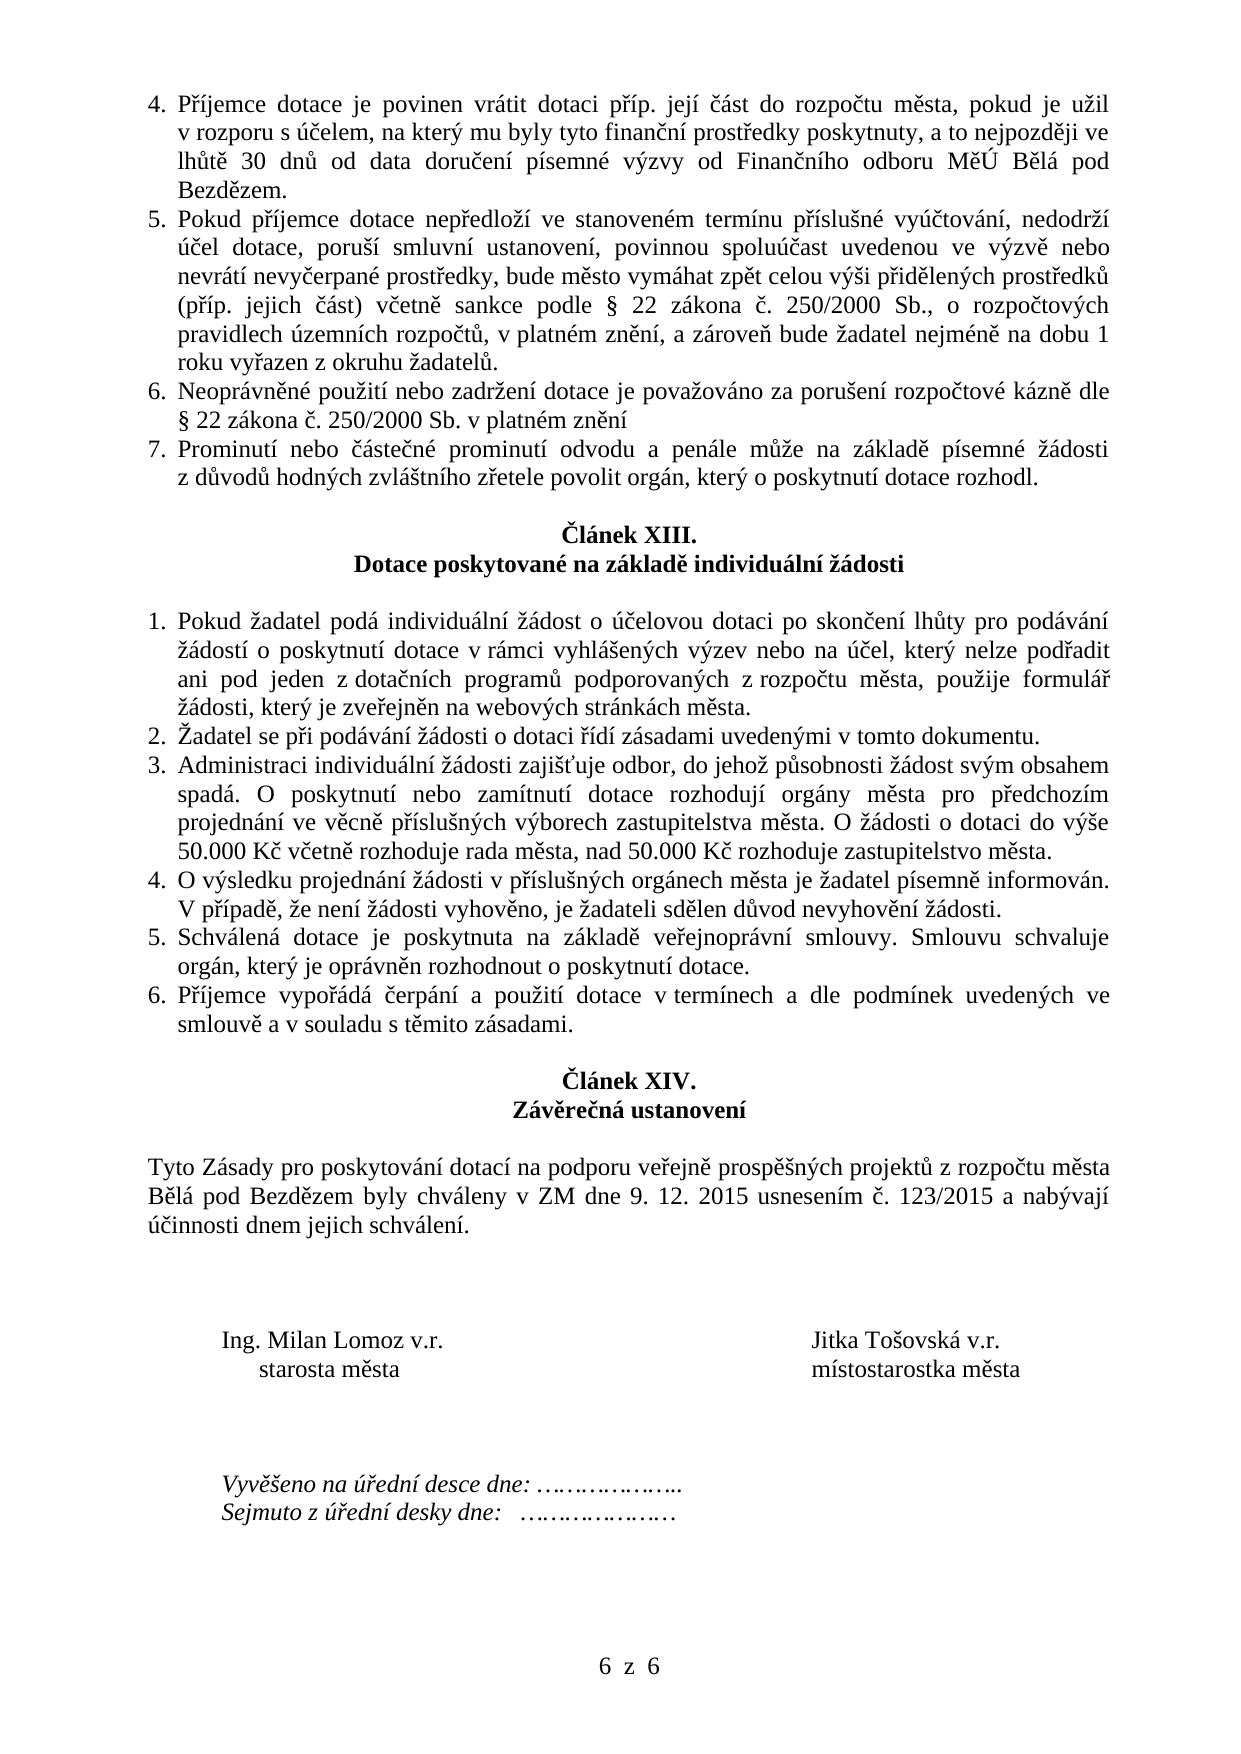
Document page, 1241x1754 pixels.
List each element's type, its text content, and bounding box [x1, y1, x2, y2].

text Vyvěšeno na úřední desce dne: ……………….. [159, 1469, 1110, 1497]
text Článek XIV. [148, 1066, 1110, 1095]
list Příjemce dotace je povinen vrátit dotaci příp. její část do rozpočtu města, pokud je užil v rozporu s účelem, na který mu byly tyto finanční prostředky poskytnuty, a to nejpozději ve lhůtě 30 dnů od data doručení písemné výzvy od Finančního odboru MěÚ Bělá pod Bezdězem. [148, 89, 1110, 204]
list Schválená dotace je poskytnuta na základě veřejnoprávní smlouvy. Smlouvu schvaluje orgán, který je oprávněn rozhodnout o poskytnutí dotace. [148, 922, 1110, 980]
list Prominutí nebo částečné prominutí odvodu a penále může na základě písemné žádosti z důvodů hodných zvláštního zřetele povolit orgán, který o poskytnutí dotace rozhodl. [148, 434, 1110, 491]
text Dotace poskytované na základě individuální žádosti [148, 549, 1110, 577]
text Sejmuto z úřední desky dne: ………………… [159, 1497, 1110, 1526]
list Žadatel se při podávání žádosti o dotaci řídí zásadami uvedenými v tomto dokumentu. [148, 721, 1110, 750]
list Administraci individuální žádosti zajišťuje odbor, do jehož působnosti žádost svým obsahem spadá. O poskytnutí nebo zamítnutí dotace rozhodují orgány města pro předchozím projednání ve věcně příslušných výborech zastupitelstva města. O žádosti o dotaci do výše 50.000 Kč včetně rozhoduje rada města, nad 50.000 Kč rozhoduje zastupitelstvo města. [148, 750, 1110, 865]
text Ing. Milan Lomoz v.r. Jitka Tošovská v.r. [159, 1325, 1110, 1354]
text Článek XIII. [148, 520, 1110, 549]
text Tyto Zásady pro poskytování dotací na podporu veřejně prospěšných projektů z rozpočtu města Bělá pod Bezdězem byly chváleny v ZM dne 9. 12. 2015 usnesením č. 123/2015 a nabývají účinnosti dnem jejich schválení. [148, 1152, 1110, 1239]
list O výsledku projednání žádosti v příslušných orgánech města je žadatel písemně informován. V případě, že není žádosti vyhověno, je žadateli sdělen důvod nevyhovění žádosti. [148, 865, 1110, 922]
list Neoprávněné použití nebo zadržení dotace je považováno za porušení rozpočtové kázně dle § 22 zákona č. 250/2000 Sb. v platném znění [148, 376, 1110, 434]
list Pokud žadatel podá individuální žádost o účelovou dotaci po skončení lhůty pro podávání žádostí o poskytnutí dotace v rámci vyhlášených výzev nebo na účel, který nelze podřadit ani pod jeden z dotačních programů podporovaných z rozpočtu města, použije formulář žádosti, který je zveřejněn na webových stránkách města. [148, 606, 1110, 721]
text Závěrečná ustanovení [148, 1095, 1110, 1124]
text starosta města místostarostka města [159, 1354, 1110, 1382]
list Pokud příjemce dotace nepředloží ve stanoveném termínu příslušné vyúčtování, nedodrží účel dotace, poruší smluvní ustanovení, povinnou spoluúčast uvedenou ve výzvě nebo nevrátí nevyčerpané prostředky, bude město vymáhat zpět celou výši přidělených prostředků (příp. jejich část) včetně sankce podle § 22 zákona č. 250/2000 Sb., o rozpočtových pravidlech územních rozpočtů, v platném znění, a zároveň bude žadatel nejméně na dobu 1 roku vyřazen z okruhu žadatelů. [148, 204, 1110, 376]
list Příjemce vypořádá čerpání a použití dotace v termínech a dle podmínek uvedených ve smlouvě a v souladu s těmito zásadami. [148, 980, 1110, 1037]
